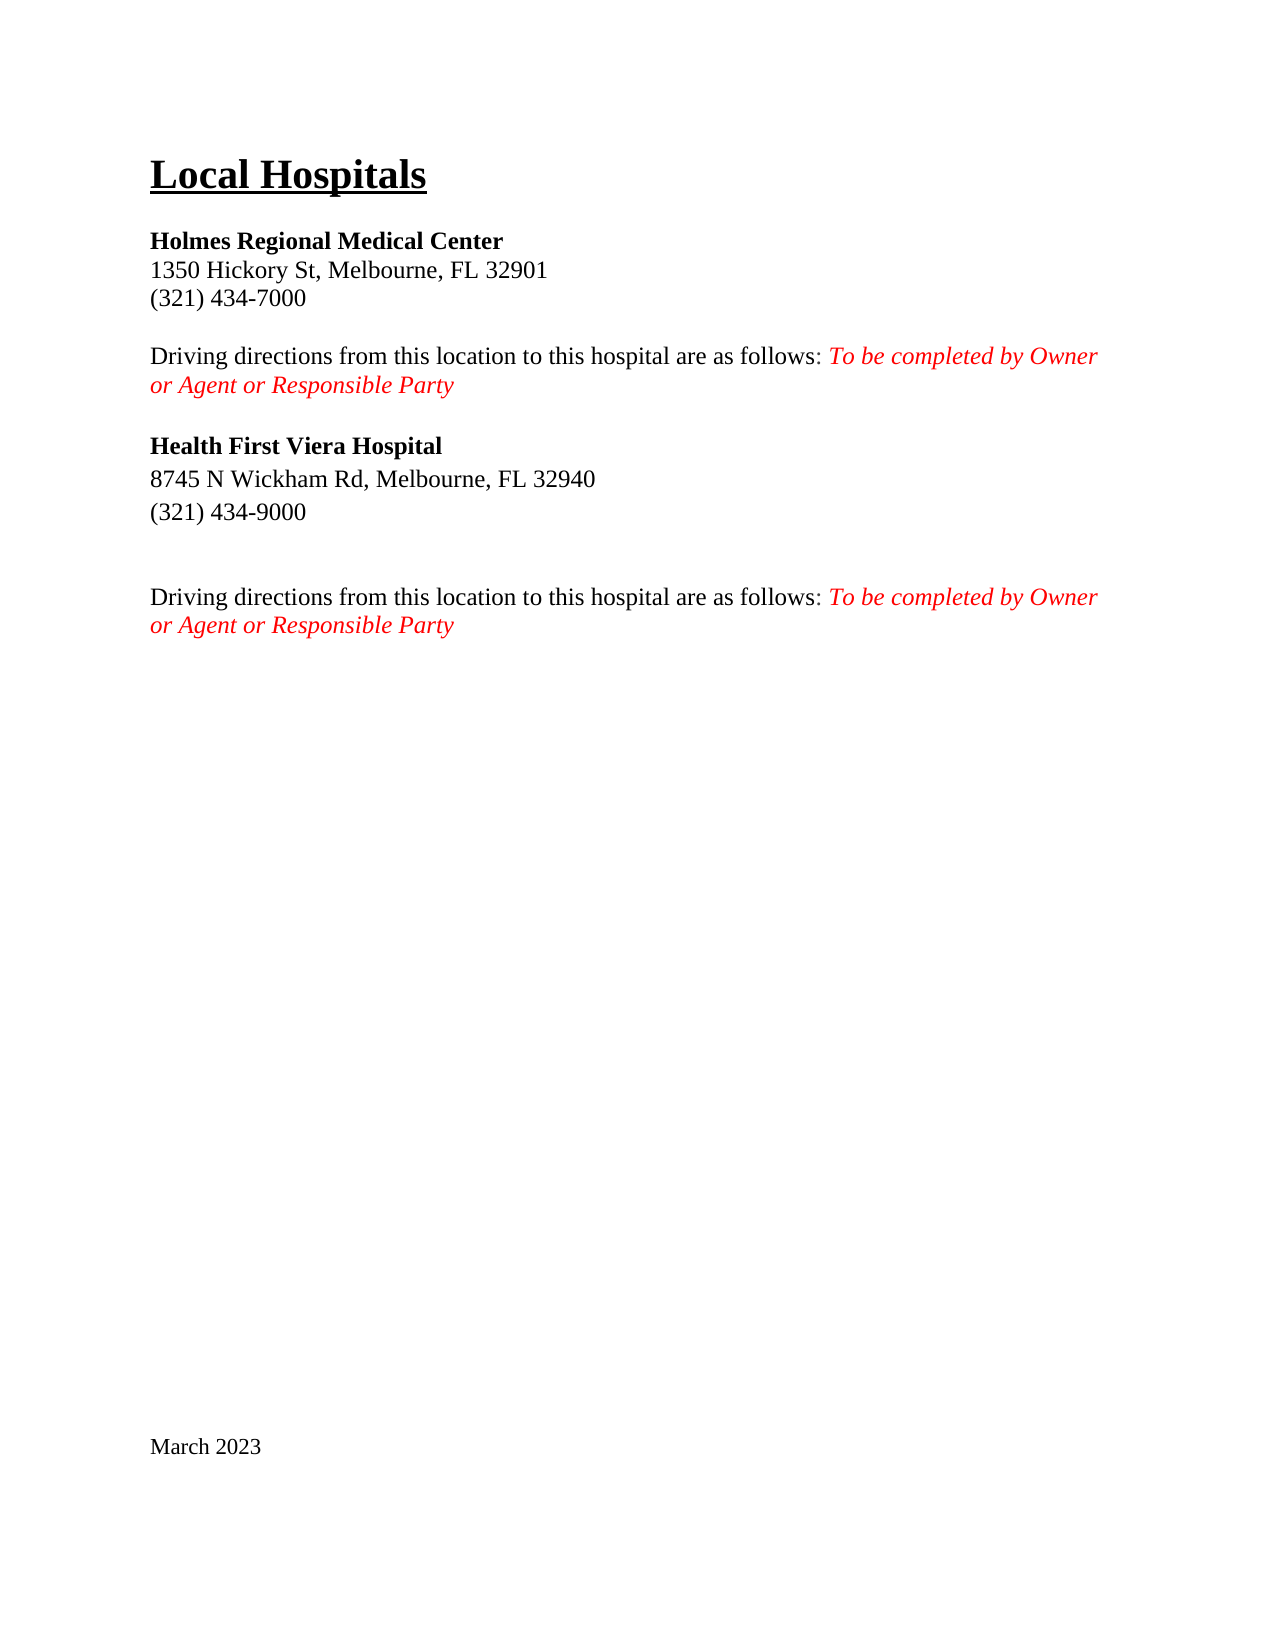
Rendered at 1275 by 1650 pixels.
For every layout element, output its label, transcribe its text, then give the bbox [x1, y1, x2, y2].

text (321) 434-9000 [150, 497, 1125, 526]
text Health First Viera Hospital [150, 431, 1125, 460]
text Local Hospitals [150, 150, 1125, 198]
text Driving directions from this location to this hospital are as follows: To be completed by Owner or Agent or Responsible Party [150, 582, 1125, 639]
text (321) 434-7000 [150, 283, 1125, 312]
text 8745 N Wickham Rd, Melbourne, FL 32940 [150, 464, 1125, 493]
text Driving directions from this location to this hospital are as follows: To be completed by Owner or Agent or Responsible Party [150, 341, 1125, 398]
text March 2023 [150, 1433, 1125, 1460]
text 1350 Hickory St, Melbourne, FL 32901 [150, 255, 1125, 283]
text Holmes Regional Medical Center [150, 226, 1125, 255]
